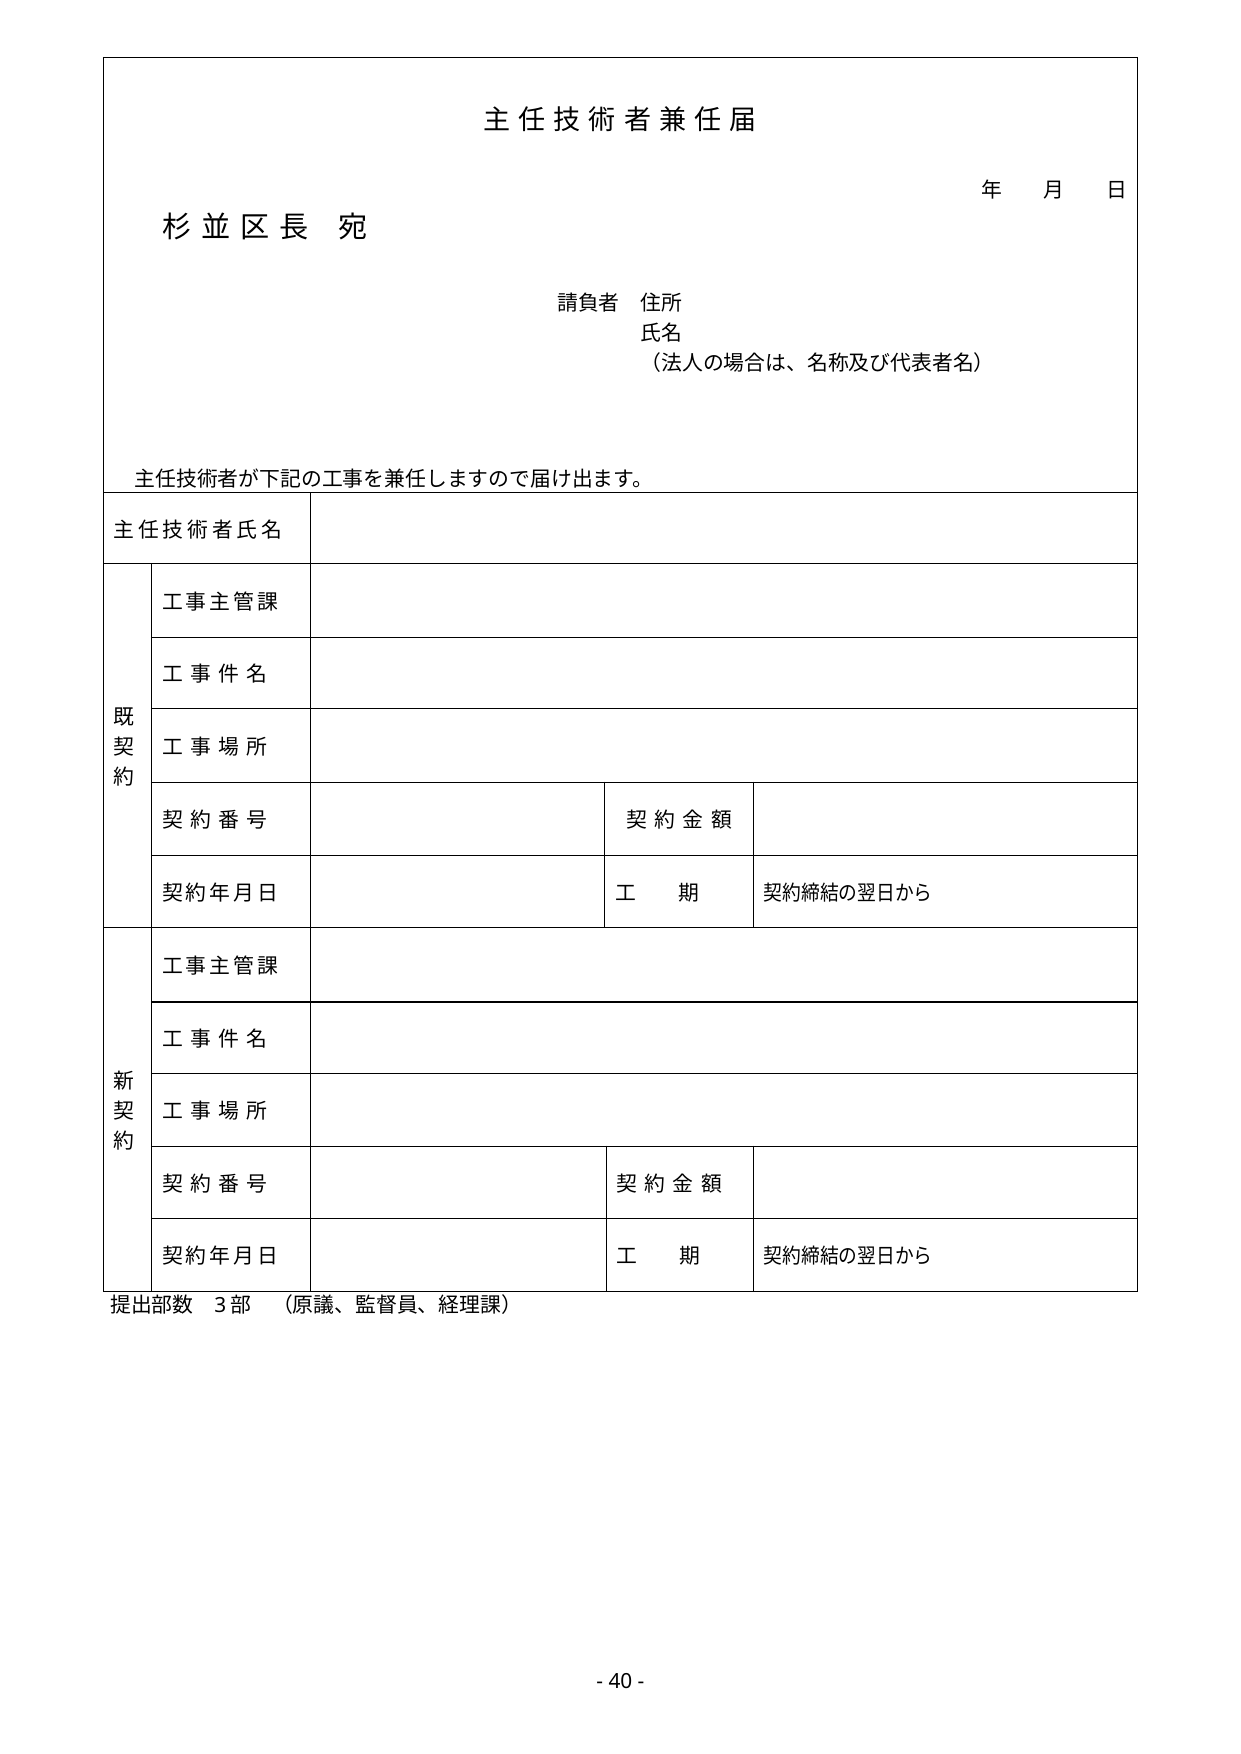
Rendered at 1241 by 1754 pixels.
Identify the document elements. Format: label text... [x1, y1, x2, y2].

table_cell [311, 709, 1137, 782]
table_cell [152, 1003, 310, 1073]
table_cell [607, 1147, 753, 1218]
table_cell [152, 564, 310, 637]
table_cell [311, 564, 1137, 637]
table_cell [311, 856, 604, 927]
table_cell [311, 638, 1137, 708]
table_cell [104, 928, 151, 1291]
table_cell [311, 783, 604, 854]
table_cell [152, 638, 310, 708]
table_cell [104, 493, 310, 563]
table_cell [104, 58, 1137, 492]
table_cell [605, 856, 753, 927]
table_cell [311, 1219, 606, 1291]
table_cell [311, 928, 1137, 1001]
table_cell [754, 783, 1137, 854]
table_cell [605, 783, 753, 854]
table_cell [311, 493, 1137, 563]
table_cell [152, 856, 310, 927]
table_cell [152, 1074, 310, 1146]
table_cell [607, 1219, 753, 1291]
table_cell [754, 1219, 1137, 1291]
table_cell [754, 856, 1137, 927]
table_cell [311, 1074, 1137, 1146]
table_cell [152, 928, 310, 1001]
text 提出部数 3部 （原議、監督員、経理課） [89, 1292, 1152, 1317]
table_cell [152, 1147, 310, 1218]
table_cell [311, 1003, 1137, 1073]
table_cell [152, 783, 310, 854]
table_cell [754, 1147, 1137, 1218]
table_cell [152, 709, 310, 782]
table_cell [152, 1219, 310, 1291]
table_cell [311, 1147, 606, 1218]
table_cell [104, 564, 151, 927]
